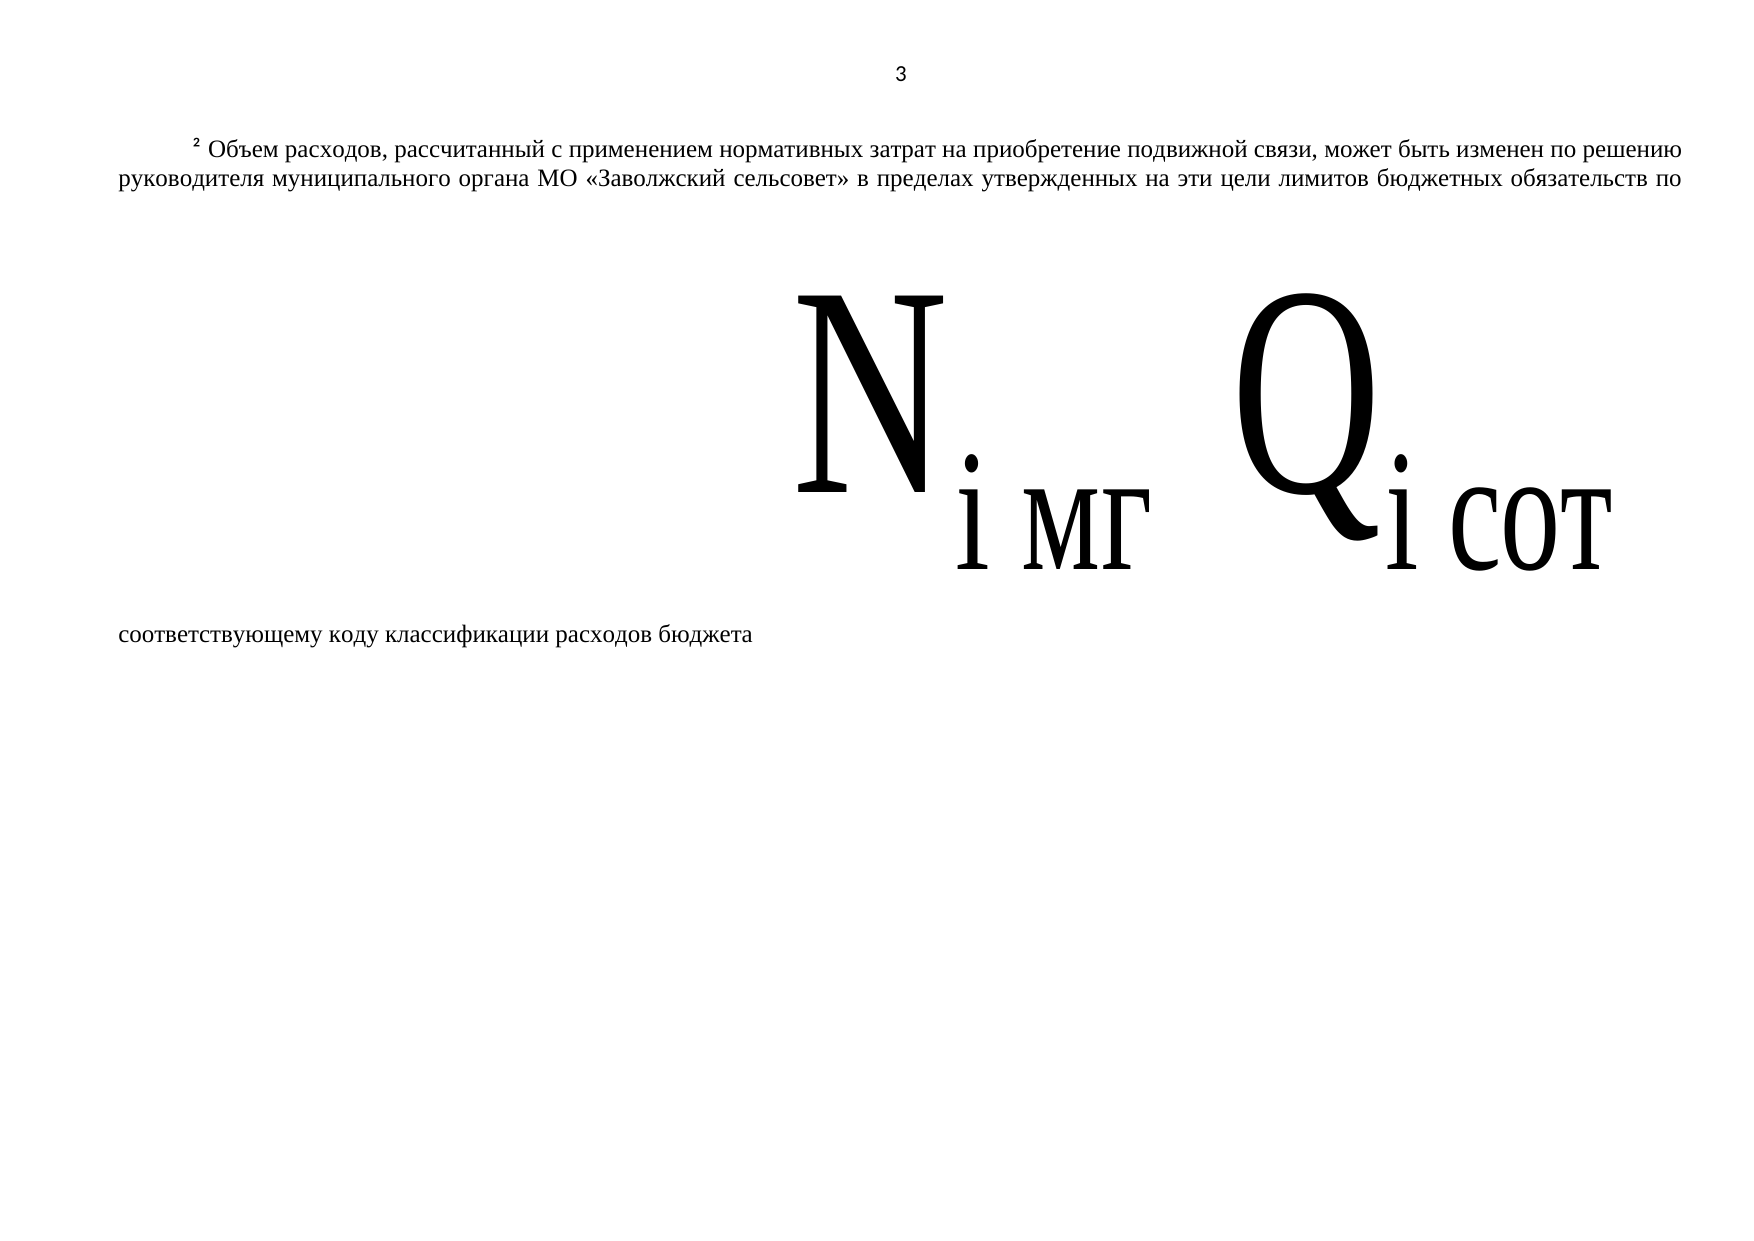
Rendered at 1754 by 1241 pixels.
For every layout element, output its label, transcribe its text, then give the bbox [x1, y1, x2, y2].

text ² Объем расходов, рассчитанный с применением нормативных затрат на приобретение подвижной связи, может быть изменен по решению руководителя муниципального органа МО «Заволжский сельсовет» в пределах утвержденных на эти цели лимитов бюджетных обязательств по соответствующему коду классификации расходов бюджета [118, 133, 1683, 648]
